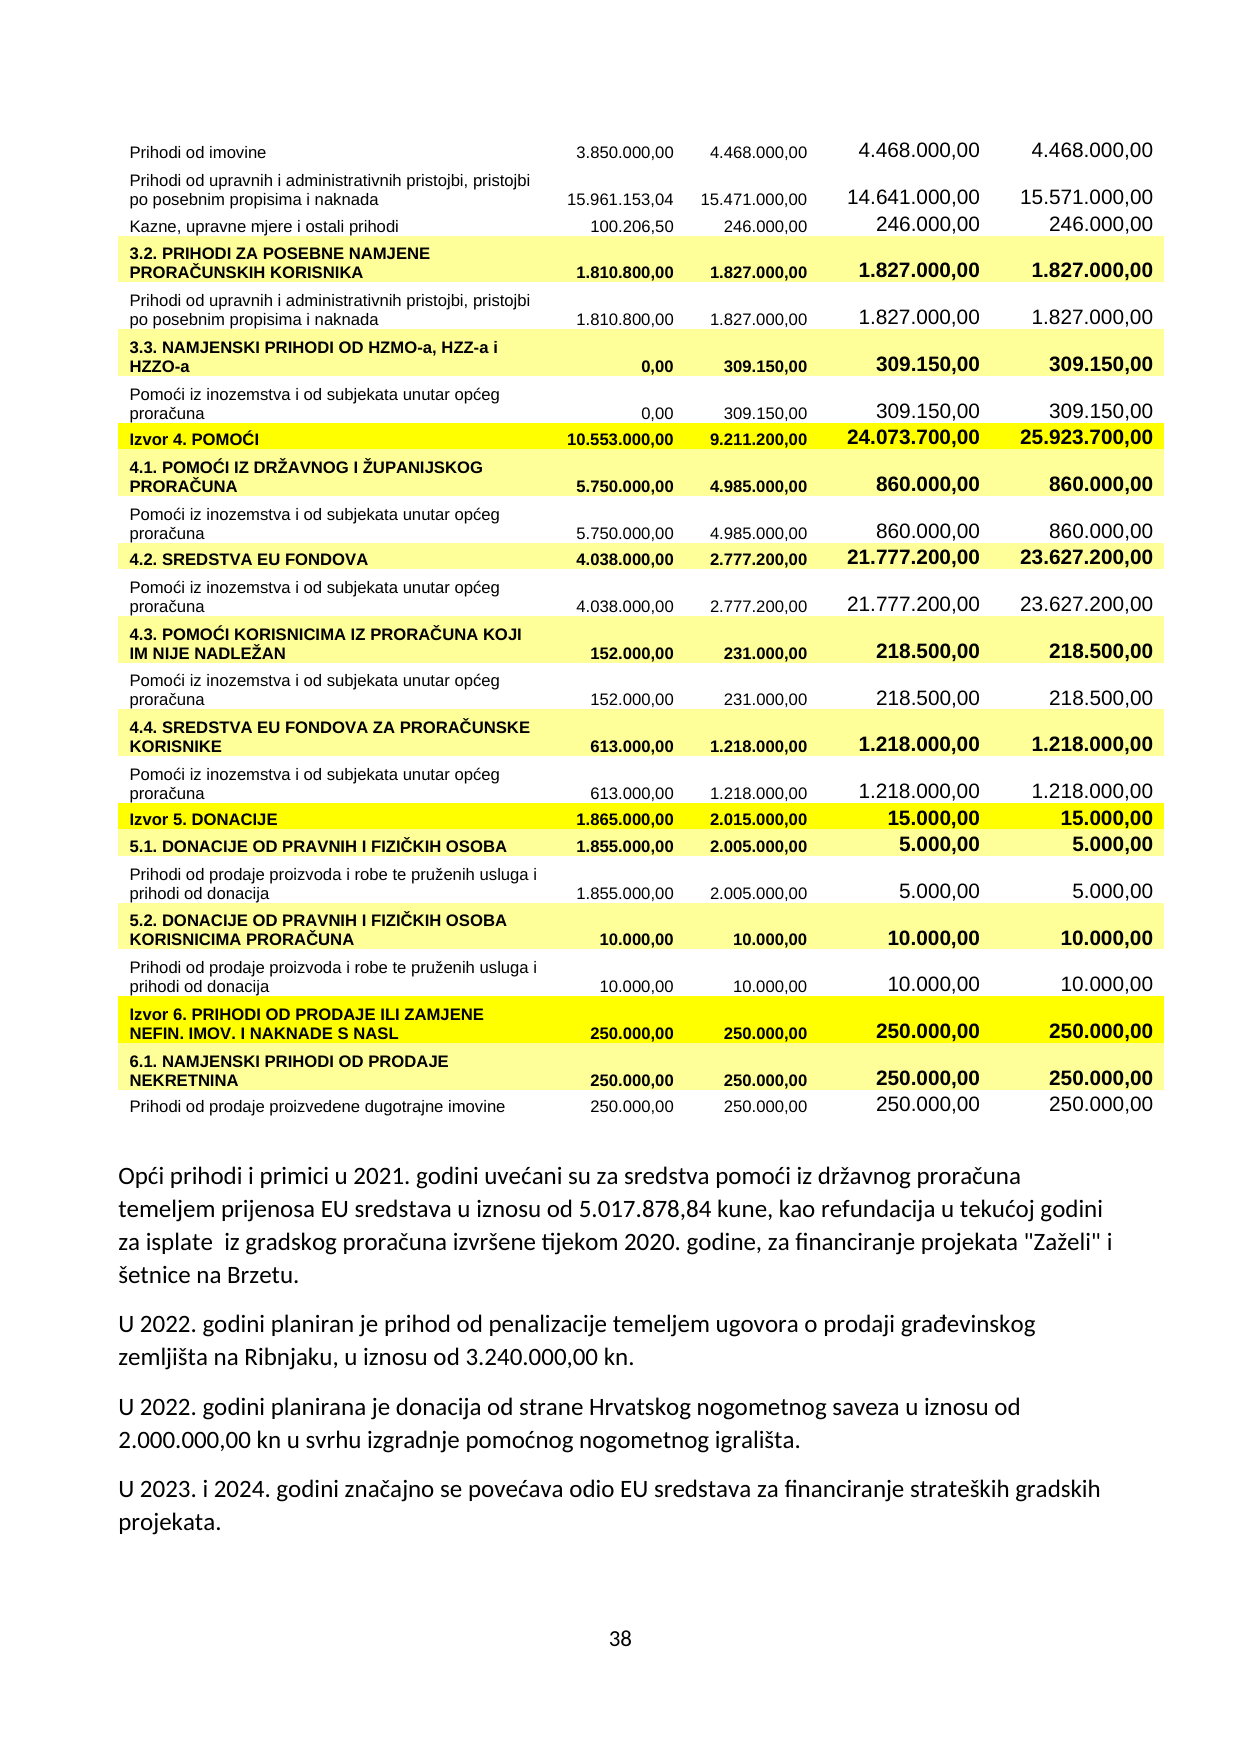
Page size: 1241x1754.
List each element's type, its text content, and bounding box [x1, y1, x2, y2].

table_cell 231.000,00 [685, 616, 818, 663]
table_cell 250.000,00 [685, 1043, 818, 1090]
table_cell Izvor 4. POMOĆI [118, 423, 551, 449]
table_cell 1.218.000,00 [685, 709, 818, 756]
table_cell Pomoći iz inozemstva i od subjekata unutar općeg proračuna [118, 569, 551, 616]
table_cell 860.000,00 [818, 449, 991, 496]
table_cell 152.000,00 [551, 616, 685, 663]
table_cell Prihodi od prodaje proizvoda i robe te pruženih usluga i prihodi od donacija [118, 949, 551, 996]
table_cell 4.468.000,00 [685, 136, 818, 162]
table_cell 1.827.000,00 [818, 236, 991, 282]
table_cell 1.827.000,00 [685, 236, 818, 282]
table_cell 309.150,00 [991, 376, 1164, 423]
table_cell 10.000,00 [818, 903, 991, 949]
table_cell 250.000,00 [685, 996, 818, 1043]
table_cell 4.038.000,00 [551, 569, 685, 616]
table_cell 309.150,00 [685, 376, 818, 423]
table_cell 250.000,00 [551, 996, 685, 1043]
table_cell 860.000,00 [818, 496, 991, 543]
table_cell 250.000,00 [818, 1043, 991, 1090]
table_cell 1.827.000,00 [685, 282, 818, 329]
table_cell 14.641.000,00 [818, 162, 991, 209]
table_cell 4.985.000,00 [685, 449, 818, 496]
table_cell 1.865.000,00 [551, 803, 685, 829]
table_cell 3.2. PRIHODI ZA POSEBNE NAMJENE PRORAČUNSKIH KORISNIKA [118, 236, 551, 282]
table_cell 309.150,00 [991, 329, 1164, 376]
table_cell 246.000,00 [818, 209, 991, 236]
table_cell Prihodi od prodaje proizvoda i robe te pruženih usluga i prihodi od donacija [118, 856, 551, 903]
table_cell Izvor 6. PRIHODI OD PRODAJE ILI ZAMJENE NEFIN. IMOV. I NAKNADE S NASL [118, 996, 551, 1043]
table_cell 860.000,00 [991, 449, 1164, 496]
table_cell 250.000,00 [818, 1090, 991, 1116]
table_cell 250.000,00 [991, 1090, 1164, 1116]
table_cell Izvor 5. DONACIJE [118, 803, 551, 829]
table_cell 218.500,00 [991, 663, 1164, 709]
table_cell 152.000,00 [551, 663, 685, 709]
table_cell 5.000,00 [991, 829, 1164, 856]
text U 2022. godini planirana je donacija od strane Hrvatskog nogometnog saveza u iznosu od 2.000.000,00 kn u svrhu izgradnje pomoćnog nogometnog igrališta. [118, 1391, 1122, 1454]
table_cell 10.000,00 [818, 949, 991, 996]
table_cell 1.218.000,00 [685, 756, 818, 803]
table_cell 23.627.200,00 [991, 543, 1164, 569]
table_cell 1.810.800,00 [551, 282, 685, 329]
table_cell 9.211.200,00 [685, 423, 818, 449]
table_cell 250.000,00 [551, 1090, 685, 1116]
table_cell 21.777.200,00 [818, 543, 991, 569]
table_cell Kazne, upravne mjere i ostali prihodi [118, 209, 551, 236]
table_cell 1.218.000,00 [818, 756, 991, 803]
table_cell 10.553.000,00 [551, 423, 685, 449]
table_cell 250.000,00 [685, 1090, 818, 1116]
table_cell 1.855.000,00 [551, 829, 685, 856]
table_cell 3.3. NAMJENSKI PRIHODI OD HZMO-a, HZZ-a i HZZO-a [118, 329, 551, 376]
table_cell 218.500,00 [991, 616, 1164, 663]
table_cell 1.827.000,00 [818, 282, 991, 329]
table_cell 5.1. DONACIJE OD PRAVNIH I FIZIČKIH OSOBA [118, 829, 551, 856]
table_cell 23.627.200,00 [991, 569, 1164, 616]
table_cell Prihodi od upravnih i administrativnih pristojbi, pristojbi po posebnim propisima i naknada [118, 162, 551, 209]
table_cell 3.850.000,00 [551, 136, 685, 162]
table_cell 4.1. POMOĆI IZ DRŽAVNOG I ŽUPANIJSKOG PRORAČUNA [118, 449, 551, 496]
text U 2022. godini planiran je prihod od penalizacije temeljem ugovora o prodaji građevinskog zemljišta na Ribnjaku, u iznosu od 3.240.000,00 kn. [118, 1308, 1122, 1372]
table_cell 5.000,00 [818, 829, 991, 856]
table_cell 21.777.200,00 [818, 569, 991, 616]
table_cell 4.3. POMOĆI KORISNICIMA IZ PRORAČUNA KOJI IM NIJE NADLEŽAN [118, 616, 551, 663]
table_cell 10.000,00 [991, 903, 1164, 949]
table_cell 309.150,00 [685, 329, 818, 376]
table_cell 2.777.200,00 [685, 569, 818, 616]
table_cell 250.000,00 [991, 1043, 1164, 1090]
table_cell 860.000,00 [991, 496, 1164, 543]
table_cell 1.218.000,00 [991, 709, 1164, 756]
table_cell 10.000,00 [685, 903, 818, 949]
table_cell 613.000,00 [551, 756, 685, 803]
table_cell 5.2. DONACIJE OD PRAVNIH I FIZIČKIH OSOBA KORISNICIMA PRORAČUNA [118, 903, 551, 949]
table_cell 15.571.000,00 [991, 162, 1164, 209]
table_cell Pomoći iz inozemstva i od subjekata unutar općeg proračuna [118, 663, 551, 709]
table_cell 250.000,00 [551, 1043, 685, 1090]
table_cell 4.985.000,00 [685, 496, 818, 543]
table_cell 2.005.000,00 [685, 829, 818, 856]
table_cell 1.218.000,00 [991, 756, 1164, 803]
table_cell 0,00 [551, 329, 685, 376]
table_cell Pomoći iz inozemstva i od subjekata unutar općeg proračuna [118, 756, 551, 803]
table_cell 309.150,00 [818, 329, 991, 376]
table_cell 1.827.000,00 [991, 236, 1164, 282]
text Opći prihodi i primici u 2021. godini uvećani su za sredstva pomoći iz državnog proračuna temeljem prijenosa EU sredstava u iznosu od 5.017.878,84 kune, kao refundacija u tekućoj godini za isplate iz gradskog proračuna izvršene tijekom 2020. godine, za financiranje projekata "Zaželi" i šetnice na Brzetu. [118, 1160, 1122, 1289]
table_cell 5.000,00 [818, 856, 991, 903]
table_cell 250.000,00 [818, 996, 991, 1043]
table_cell 218.500,00 [818, 663, 991, 709]
table_cell 0,00 [551, 376, 685, 423]
table_cell 4.038.000,00 [551, 543, 685, 569]
table_cell 15.000,00 [818, 803, 991, 829]
table_cell Prihodi od prodaje proizvedene dugotrajne imovine [118, 1090, 551, 1116]
table_cell 309.150,00 [818, 376, 991, 423]
table_cell 2.005.000,00 [685, 856, 818, 903]
text U 2023. i 2024. godini značajno se povećava odio EU sredstava za financiranje strateških gradskih projekata. [118, 1473, 1122, 1537]
table_cell 15.000,00 [991, 803, 1164, 829]
table_cell 5.000,00 [991, 856, 1164, 903]
table_cell 24.073.700,00 [818, 423, 991, 449]
table_cell 15.961.153,04 [551, 162, 685, 209]
table_cell 10.000,00 [551, 949, 685, 996]
table_cell 4.4. SREDSTVA EU FONDOVA ZA PRORAČUNSKE KORISNIKE [118, 709, 551, 756]
table_cell 25.923.700,00 [991, 423, 1164, 449]
table_cell 5.750.000,00 [551, 449, 685, 496]
table_cell 10.000,00 [991, 949, 1164, 996]
table_cell 250.000,00 [991, 996, 1164, 1043]
table_cell 2.777.200,00 [685, 543, 818, 569]
table_cell 4.2. SREDSTVA EU FONDOVA [118, 543, 551, 569]
table_cell 613.000,00 [551, 709, 685, 756]
table_cell Prihodi od upravnih i administrativnih pristojbi, pristojbi po posebnim propisima i naknada [118, 282, 551, 329]
table_cell 246.000,00 [991, 209, 1164, 236]
table_cell 6.1. NAMJENSKI PRIHODI OD PRODAJE NEKRETNINA [118, 1043, 551, 1090]
table_cell 4.468.000,00 [818, 136, 991, 162]
table_cell Prihodi od imovine [118, 136, 551, 162]
table_cell Pomoći iz inozemstva i od subjekata unutar općeg proračuna [118, 376, 551, 423]
table_cell 10.000,00 [551, 903, 685, 949]
table_cell 4.468.000,00 [991, 136, 1164, 162]
table_cell 100.206,50 [551, 209, 685, 236]
table_cell 1.218.000,00 [818, 709, 991, 756]
table_cell 10.000,00 [685, 949, 818, 996]
table_cell 246.000,00 [685, 209, 818, 236]
table_cell 2.015.000,00 [685, 803, 818, 829]
table_cell 5.750.000,00 [551, 496, 685, 543]
table_cell 15.471.000,00 [685, 162, 818, 209]
table_cell 231.000,00 [685, 663, 818, 709]
table_cell 1.855.000,00 [551, 856, 685, 903]
table_cell Pomoći iz inozemstva i od subjekata unutar općeg proračuna [118, 496, 551, 543]
table_cell 218.500,00 [818, 616, 991, 663]
table_cell 1.827.000,00 [991, 282, 1164, 329]
table_cell 1.810.800,00 [551, 236, 685, 282]
